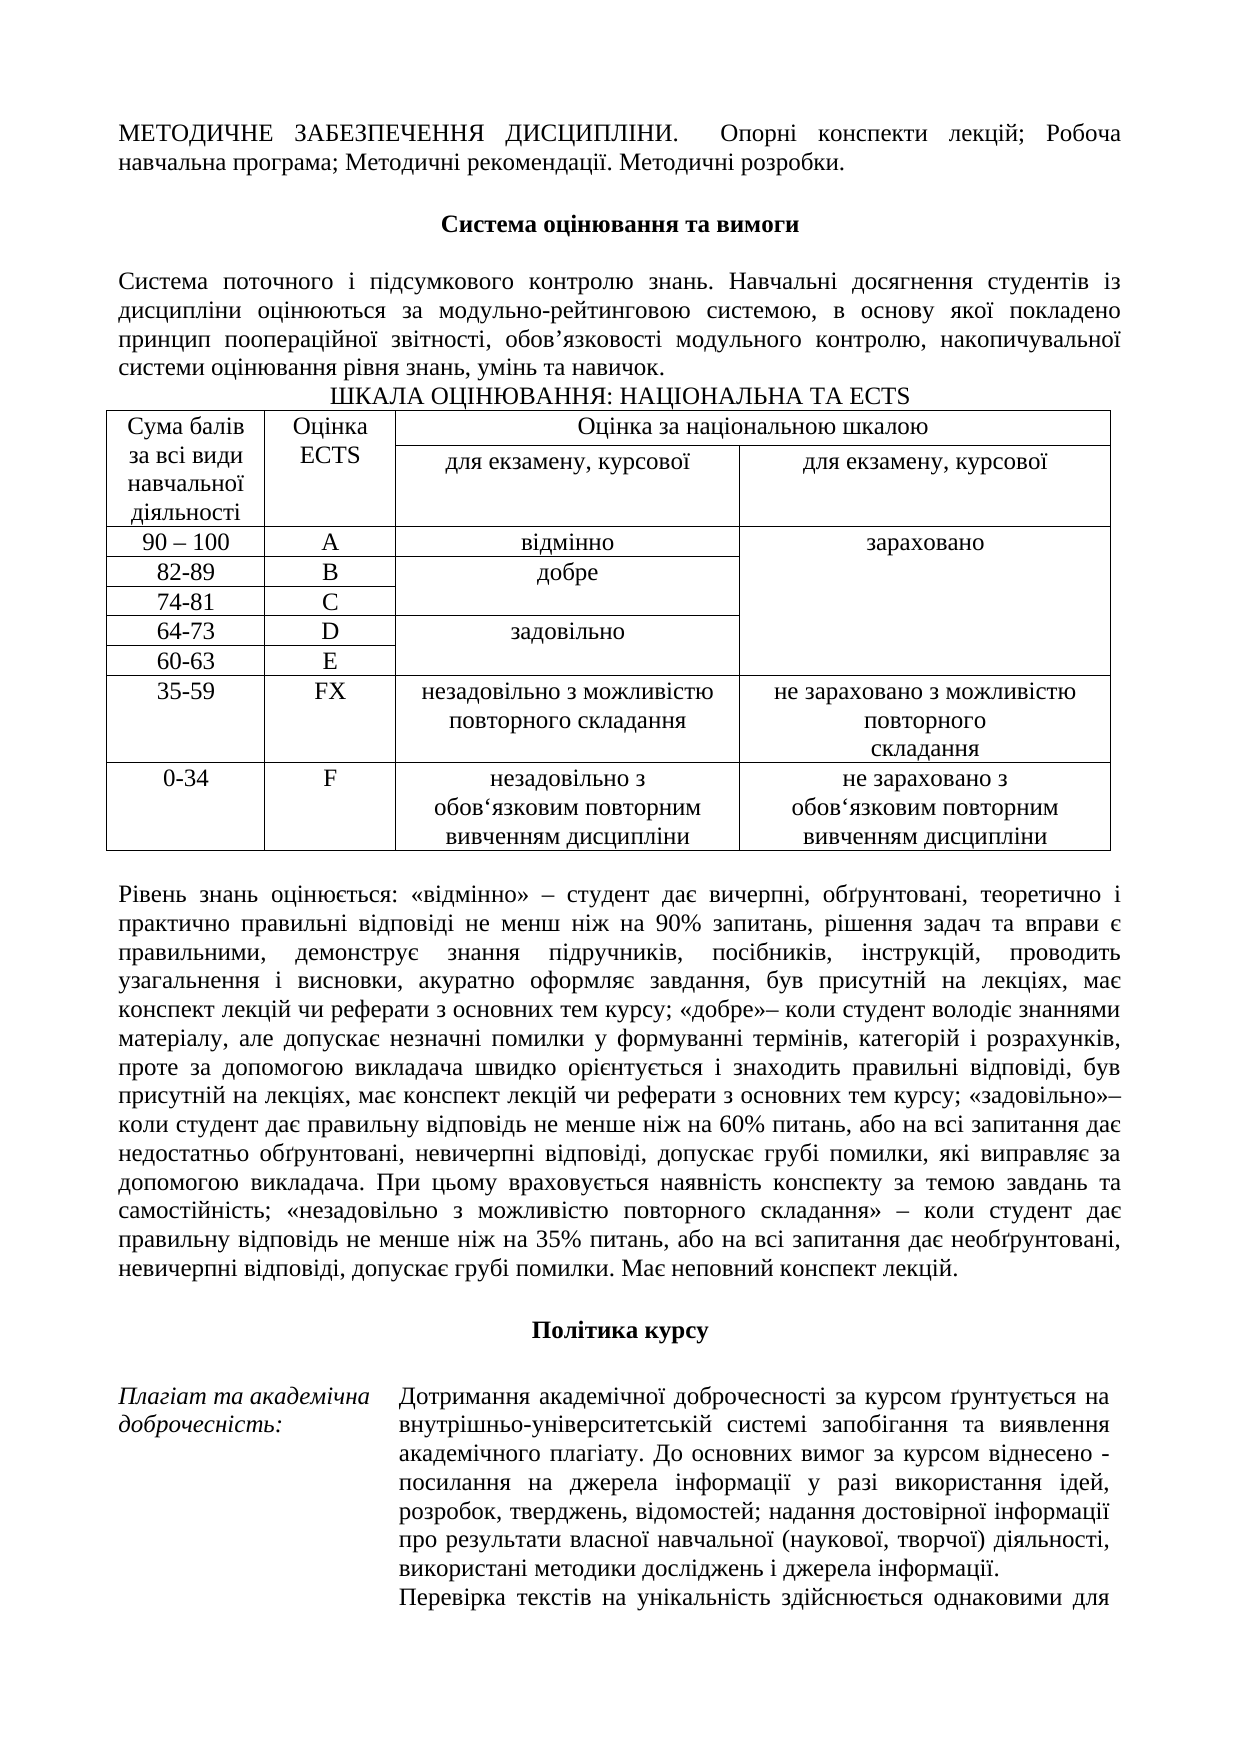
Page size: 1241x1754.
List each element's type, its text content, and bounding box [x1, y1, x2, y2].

table_cell F [265, 763, 395, 849]
text Система поточного і підсумкового контролю знань. Навчальні досягнення студентів із дисципліни оцінюються за модульно-рейтинговою системою, в основу якої покладено принцип поопераційної звітності, обов’язковості модульного контролю, накопичувальної системи оцінювання рівня знань, умінь та навичок. [118, 266, 1122, 381]
table_cell А [265, 527, 395, 556]
table_cell незадовільно з можливістю повторного складання [396, 676, 739, 762]
table_cell С [265, 587, 395, 615]
table_cell для екзамену, курсової [740, 446, 1110, 526]
table_cell для екзамену, курсової [396, 446, 739, 526]
text Політика курсу [118, 1315, 1122, 1343]
table_cell D [265, 616, 395, 645]
text Система оцінювання та вимоги [118, 209, 1122, 237]
table_cell добре [396, 557, 739, 615]
table_cell 74-81 [107, 587, 264, 615]
table_cell 82-89 [107, 557, 264, 586]
table_header Оцінка ECTS [265, 411, 395, 526]
table_cell не зараховано з обов‘язковим повторним вивченням дисципліни [740, 763, 1110, 849]
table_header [393, 1381, 1116, 1611]
table_cell В [265, 557, 395, 586]
table_cell 35-59 [107, 676, 264, 762]
table_cell 60-63 [107, 646, 264, 675]
table_cell 64-73 [107, 616, 264, 645]
table_cell відмінно [396, 527, 739, 556]
table_cell задовільно [396, 616, 739, 675]
table_cell зараховано [740, 527, 1110, 675]
text МЕТОДИЧНЕ ЗАБЕЗПЕЧЕННЯ ДИСЦИПЛІНИ. Опорні конспекти лекцій; Робоча навчальна програма; Методичні рекомендації. Методичні розробки. [118, 118, 1122, 176]
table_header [112, 1381, 393, 1611]
table_cell Е [265, 646, 395, 675]
table_header Сума балів за всі види навчальної діяльності [107, 411, 264, 526]
table_cell FX [265, 676, 395, 762]
text Рівень знань оцінюється: «відмінно» – студент дає вичерпні, обґрунтовані, теоретично і практично правильні відповіді не менш ніж на 90% запитань, рішення задач та вправи є правильними, демонструє знання підручників, посібників, інструкцій, проводить узагальнення і висновки, акуратно оформляє завдання, був присутній на лекціях, має конспект лекцій чи реферати з основних тем курсу; «добре»– коли студент володіє знаннями матеріалу, але допускає незначні помилки у формуванні термінів, категорій і розрахунків, проте за допомогою викладача швидко орієнтується і знаходить правильні відповіді, був присутній на лекціях, має конспект лекцій чи реферати з основних тем курсу; «задовільно»– коли студент дає правильну відповідь не менше ніж на 60% питань, або на всі запитання дає недостатньо обґрунтовані, невичерпні відповіді, допускає грубі помилки, які виправляє за допомогою викладача. При цьому враховується наявність конспекту за темою завдань та самостійність; «незадовільно з можливістю повторного складання» – коли студент дає правильну відповідь не менше ніж на 35% питань, або на всі запитання дає необґрунтовані, невичерпні відповіді, допускає грубі помилки. Має неповний конспект лекцій. [118, 879, 1122, 1282]
table_cell 0-34 [107, 763, 264, 849]
table_cell незадовільно з обов‘язковим повторним вивченням дисципліни [396, 763, 739, 849]
table_cell 90 – 100 [107, 527, 264, 556]
text ШКАЛА ОЦІНЮВАННЯ: НАЦІОНАЛЬНА ТА ECTS [118, 381, 1122, 410]
table_header Оцінка за національною шкалою [396, 411, 1110, 445]
table_cell не зараховано з можливістю повторного складання [740, 676, 1110, 762]
